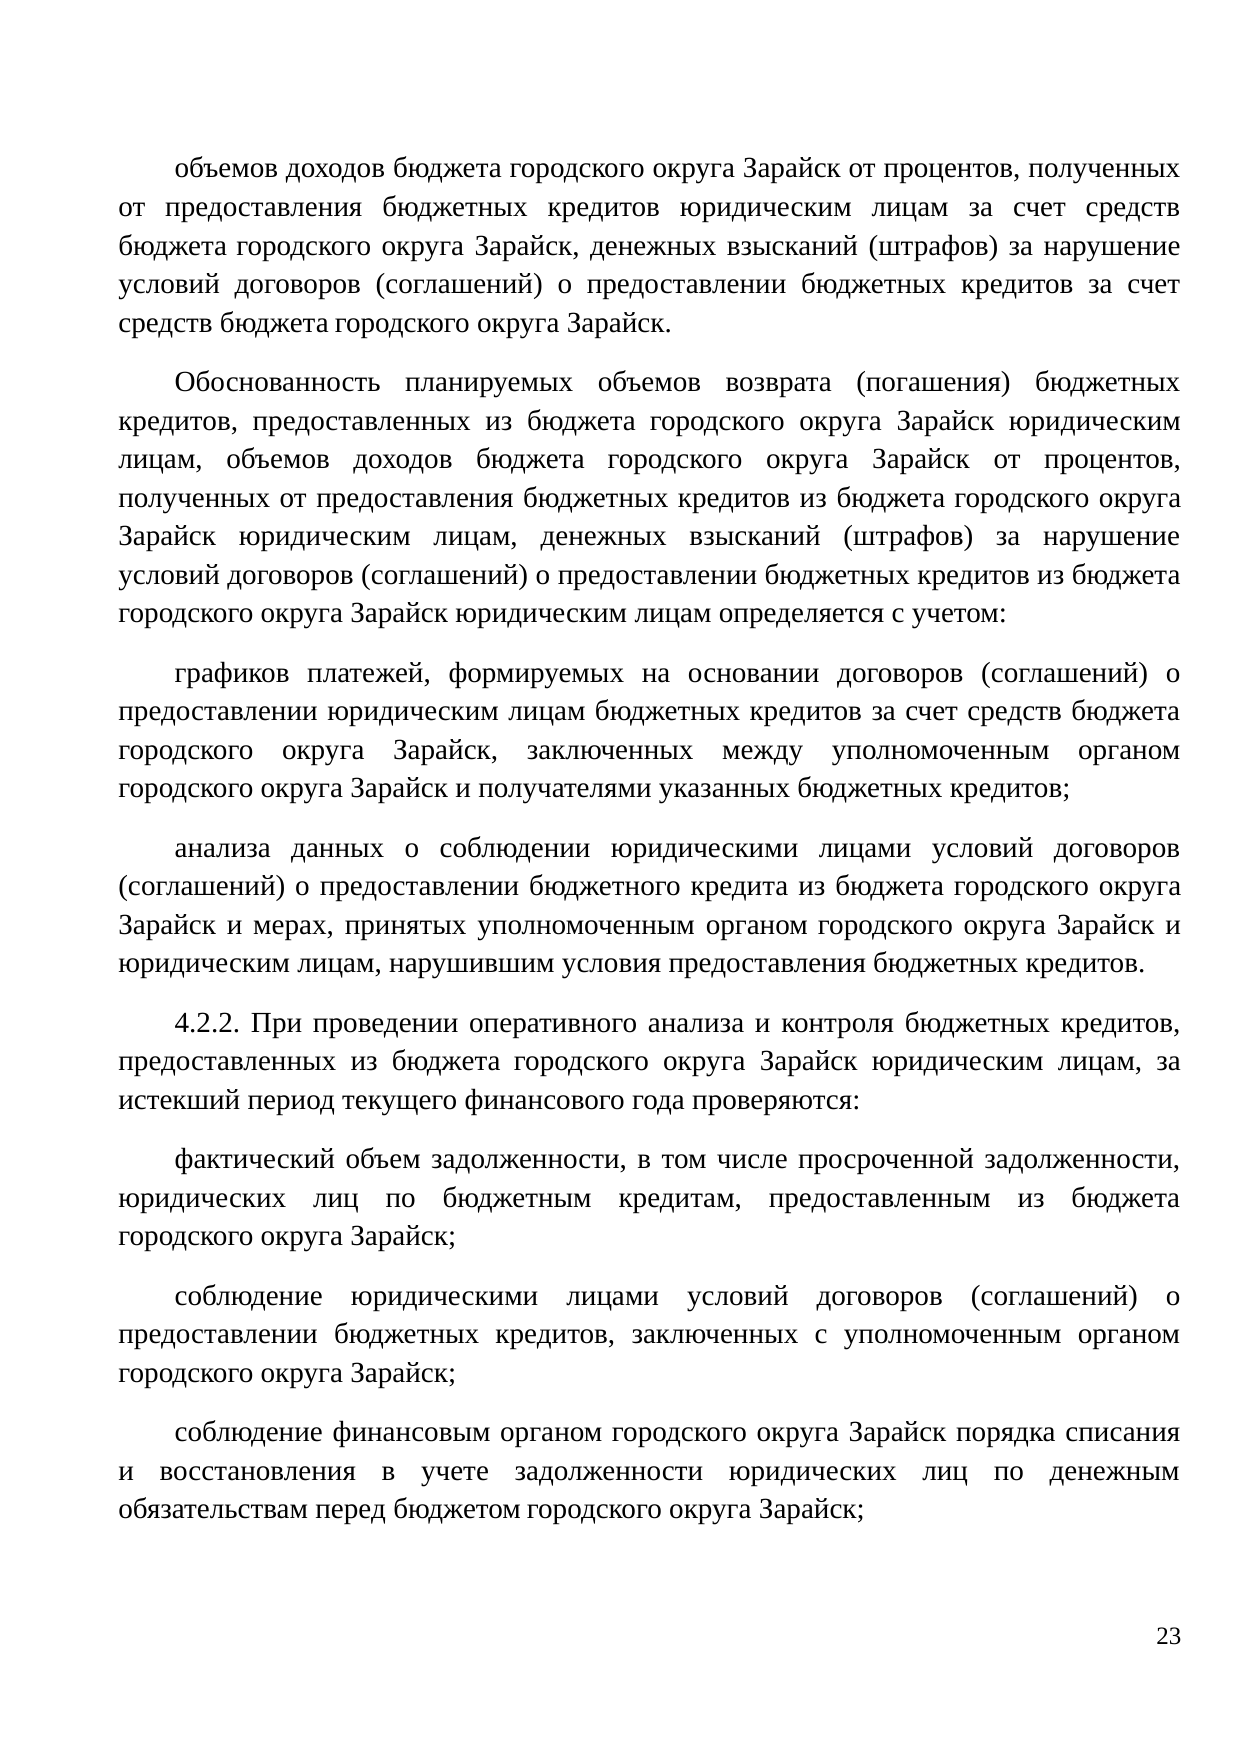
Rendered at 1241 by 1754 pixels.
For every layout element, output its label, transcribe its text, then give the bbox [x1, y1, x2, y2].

text соблюдение финансовым органом городского округа Зарайск порядка списания и восстановления в учете задолженности юридических лиц по денежным обязательствам перед бюджетом городского округа Зарайск; [118, 1414, 1181, 1525]
text соблюдение юридическими лицами условий договоров (соглашений) о предоставлении бюджетных кредитов, заключенных с уполномоченным органом городского округа Зарайск; [118, 1278, 1181, 1388]
text 4.2.2. При проведении оперативного анализа и контроля бюджетных кредитов, предоставленных из бюджета городского округа Зарайск юридическим лицам, за истекший период текущего финансового года проверяются: [118, 1005, 1181, 1115]
text фактический объем задолженности, в том числе просроченной задолженности, юридических лиц по бюджетным кредитам, предоставленным из бюджета городского округа Зарайск; [118, 1141, 1181, 1252]
text Обоснованность планируемых объемов возврата (погашения) бюджетных кредитов, предоставленных из бюджета городского округа Зарайск юридическим лицам, объемов доходов бюджета городского округа Зарайск от процентов, полученных от предоставления бюджетных кредитов из бюджета городского округа Зарайск юридическим лицам, денежных взысканий (штрафов) за нарушение условий договоров (соглашений) о предоставлении бюджетных кредитов из бюджета городского округа Зарайск юридическим лицам определяется с учетом: [118, 364, 1181, 629]
text графиков платежей, формируемых на основании договоров (соглашений) о предоставлении юридическим лицам бюджетных кредитов за счет средств бюджета городского округа Зарайск, заключенных между уполномоченным органом городского округа Зарайск и получателями указанных бюджетных кредитов; [118, 655, 1181, 804]
text анализа данных о соблюдении юридическими лицами условий договоров (соглашений) о предоставлении бюджетного кредита из бюджета городского округа Зарайск и мерах, принятых уполномоченным органом городского округа Зарайск и юридическим лицам, нарушившим условия предоставления бюджетных кредитов. [118, 830, 1181, 979]
text объемов доходов бюджета городского округа Зарайск от процентов, полученных от предоставления бюджетных кредитов юридическим лицам за счет средств бюджета городского округа Зарайск, денежных взысканий (штрафов) за нарушение условий договоров (соглашений) о предоставлении бюджетных кредитов за счет средств бюджета городского округа Зарайск. [118, 151, 1181, 338]
